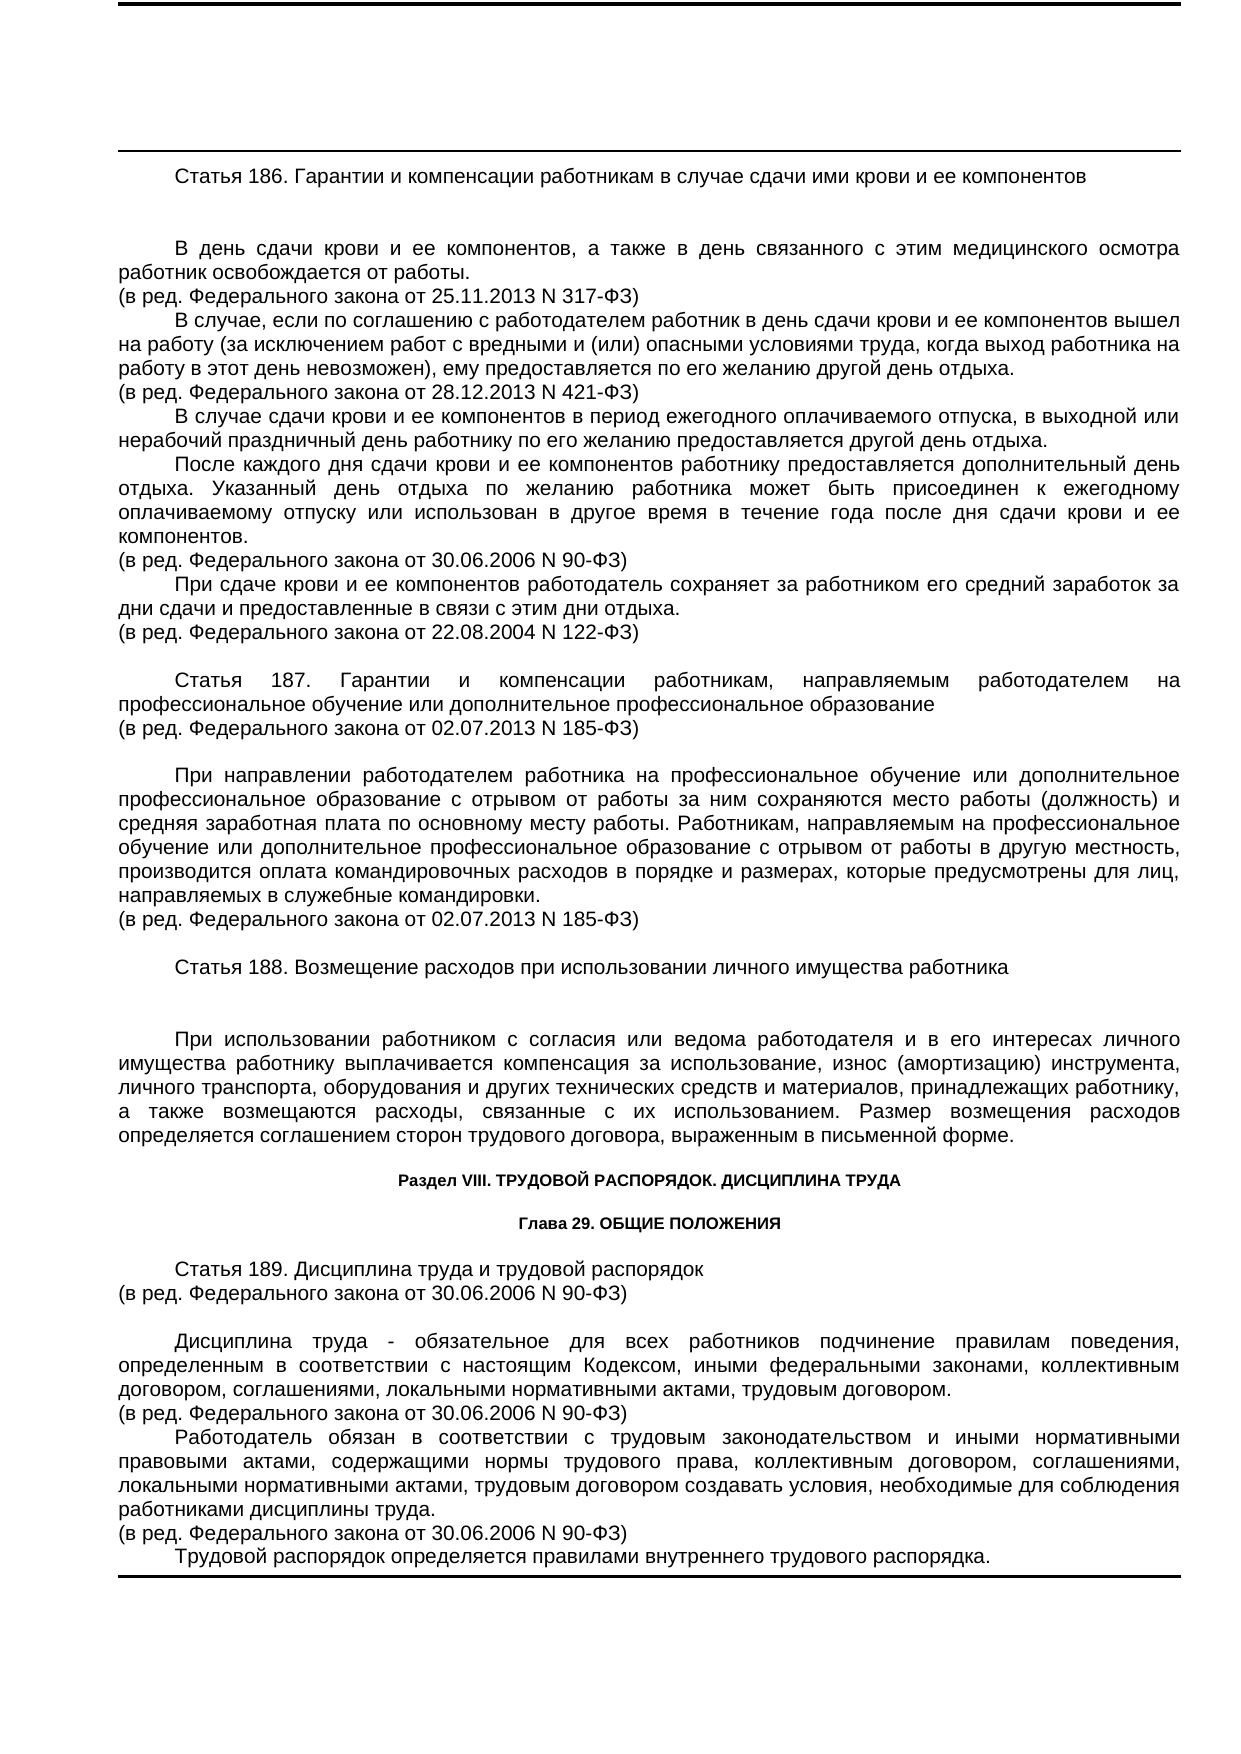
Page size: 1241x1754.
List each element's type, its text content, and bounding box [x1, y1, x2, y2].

text (в ред. Федерального закона от 30.06.2006 N 90-ФЗ) [118, 1281, 1181, 1305]
text Статья 187. Гарантии и компенсации работникам, направляемым работодателем на профессиональное обучение или дополнительное профессиональное образование [118, 667, 1181, 715]
text Работодатель обязан в соответствии с трудовым законодательством и иными нормативными правовыми актами, содержащими нормы трудового права, коллективным договором, соглашениями, локальными нормативными актами, трудовым договором создавать условия, необходимые для соблюдения работниками дисциплины труда. [118, 1424, 1181, 1520]
text При направлении работодателем работника на профессиональное обучение или дополнительное профессиональное образование с отрывом от работы за ним сохраняются место работы (должность) и средняя заработная плата по основному месту работы. Работникам, направляемым на профессиональное обучение или дополнительное профессиональное образование с отрывом от работы в другую местность, производится оплата командировочных расходов в порядке и размерах, которые предусмотрены для лиц, направляемых в служебные командировки. [118, 763, 1181, 907]
text (в ред. Федерального закона от 22.08.2004 N 122-ФЗ) [118, 619, 1181, 643]
text После каждого дня сдачи крови и ее компонентов работнику предоставляется дополнительный день отдыха. Указанный день отдыха по желанию работника может быть присоединен к ежегодному оплачиваемому отпуску или использован в другое время в течение года после дня сдачи крови и ее компонентов. [118, 452, 1181, 548]
text В случае, если по соглашению с работодателем работник в день сдачи крови и ее компонентов вышел на работу (за исключением работ с вредными и (или) опасными условиями труда, когда выход работника на работу в этот день невозможен), ему предоставляется по его желанию другой день отдыха. [118, 308, 1181, 380]
text (в ред. Федерального закона от 30.06.2006 N 90-ФЗ) [118, 1401, 1181, 1424]
text При использовании работником с согласия или ведома работодателя и в его интересах личного имущества работнику выплачивается компенсация за использование, износ (амортизацию) инструмента, личного транспорта, оборудования и других технических средств и материалов, принадлежащих работнику, а также возмещаются расходы, связанные с их использованием. Размер возмещения расходов определяется соглашением сторон трудового договора, выраженным в письменной форме. [118, 1027, 1181, 1147]
text (в ред. Федерального закона от 30.06.2006 N 90-ФЗ) [118, 548, 1181, 572]
text Глава 29. ОБЩИЕ ПОЛОЖЕНИЯ [118, 1214, 1181, 1233]
text (в ред. Федерального закона от 02.07.2013 N 185-ФЗ) [118, 907, 1181, 931]
text В случае сдачи крови и ее компонентов в период ежегодного оплачиваемого отпуска, в выходной или нерабочий праздничный день работнику по его желанию предоставляется другой день отдыха. [118, 404, 1181, 452]
text Статья 186. Гарантии и компенсации работникам в случае сдачи ими крови и ее компонентов [118, 164, 1181, 188]
text (в ред. Федерального закона от 28.12.2013 N 421-ФЗ) [118, 380, 1181, 404]
text Статья 189. Дисциплина труда и трудовой распорядок [118, 1257, 1181, 1281]
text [118, 1520, 1181, 1544]
text Раздел VIII. ТРУДОВОЙ РАСПОРЯДОК. ДИСЦИПЛИНА ТРУДА [118, 1171, 1181, 1190]
text В день сдачи крови и ее компонентов, а также в день связанного с этим медицинского осмотра работник освобождается от работы. [118, 236, 1181, 284]
text (в ред. Федерального закона от 25.11.2013 N 317-ФЗ) [118, 284, 1181, 308]
text Статья 188. Возмещение расходов при использовании личного имущества работника [118, 955, 1181, 979]
text При сдаче крови и ее компонентов работодатель сохраняет за работником его средний заработок за дни сдачи и предоставленные в связи с этим дни отдыха. [118, 572, 1181, 619]
text (в ред. Федерального закона от 02.07.2013 N 185-ФЗ) [118, 715, 1181, 739]
text Дисциплина труда - обязательное для всех работников подчинение правилам поведения, определенным в соответствии с настоящим Кодексом, иными федеральными законами, коллективным договором, соглашениями, локальными нормативными актами, трудовым договором. [118, 1329, 1181, 1401]
text Трудовой распорядок определяется правилами внутреннего трудового распорядка. [118, 1544, 1181, 1568]
